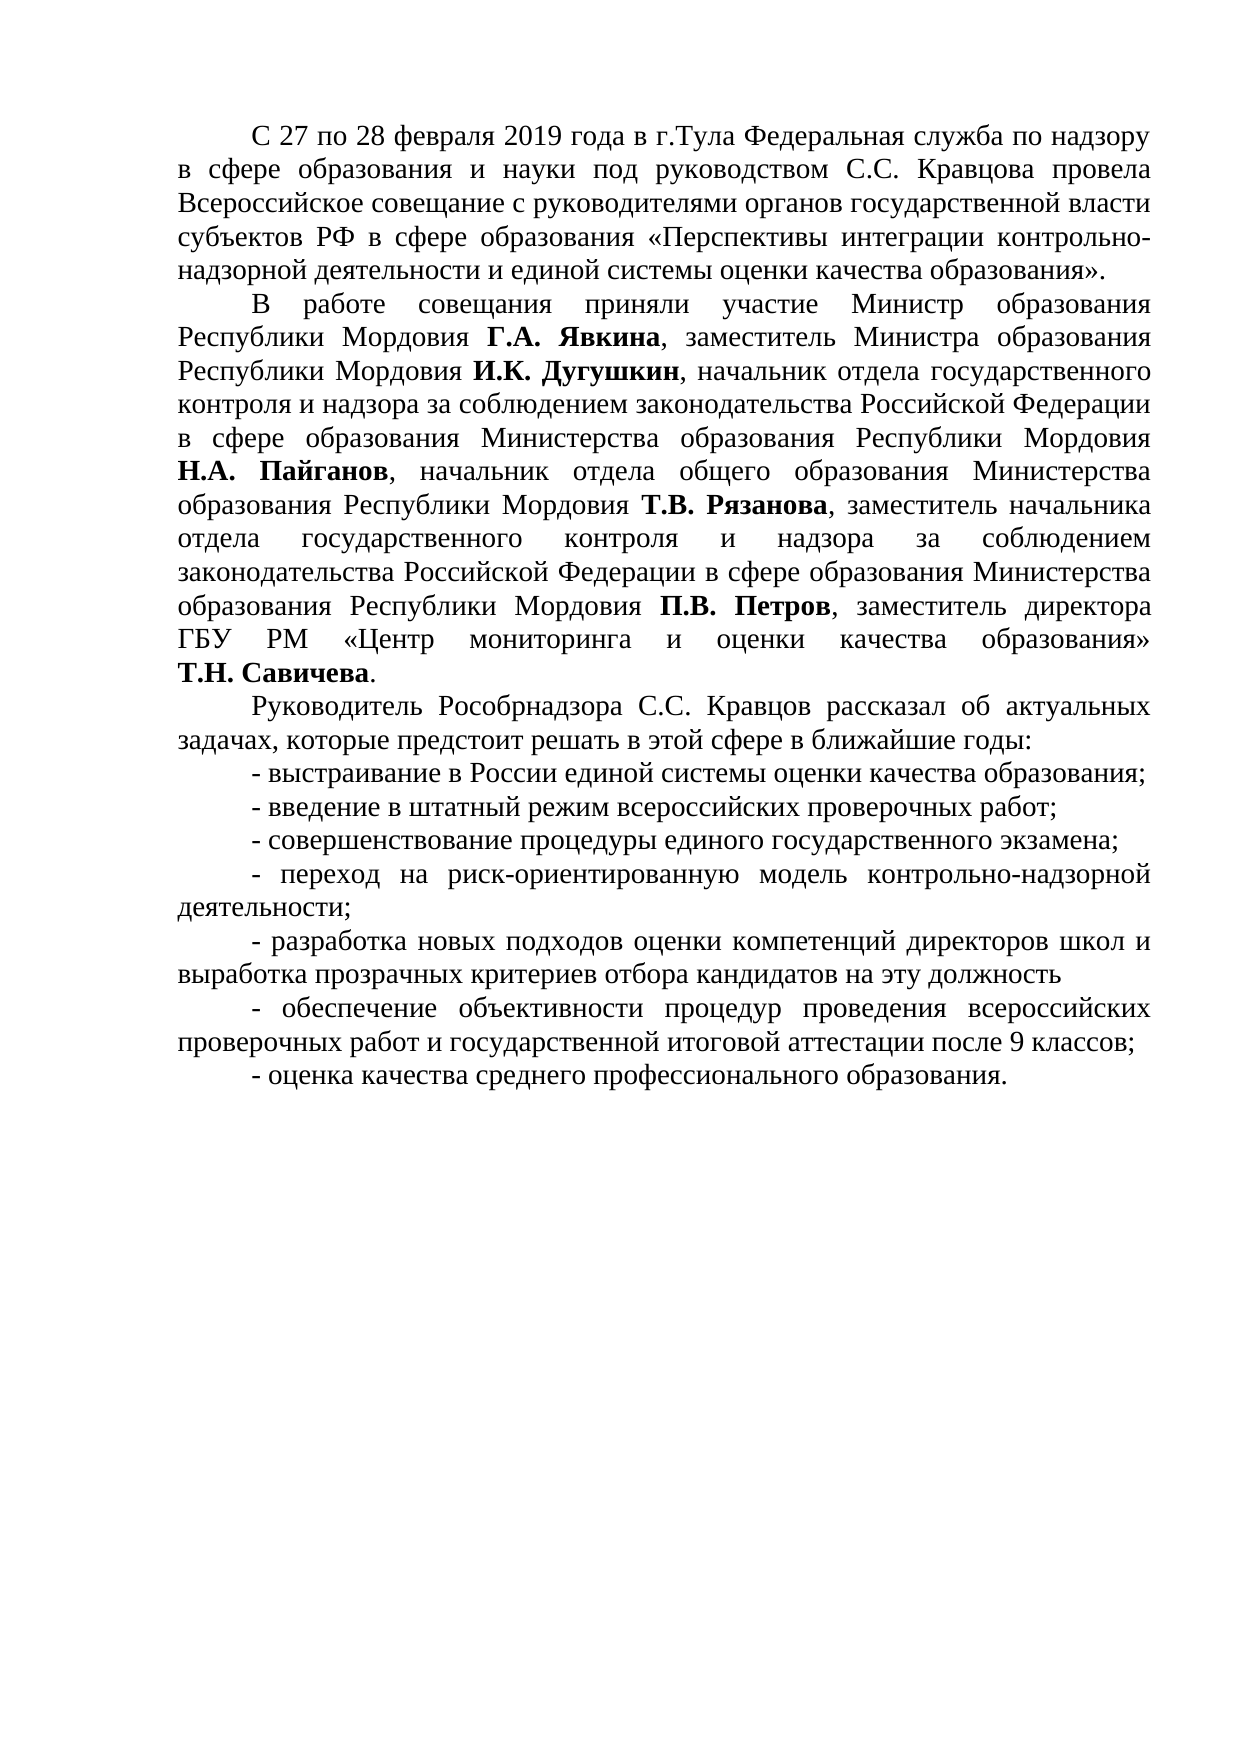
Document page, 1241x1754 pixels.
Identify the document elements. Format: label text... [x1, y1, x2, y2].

text В работе совещания приняли участие Министр образования Республики Мордовия Г.А. Явкина, заместитель Министра образования Республики Мордовия И.К. Дугушкин, начальник отдела государственного контроля и надзора за соблюдением законодательства Российской Федерации в сфере образования Министерства образования Республики Мордовия Н.А. Пайганов, начальник отдела общего образования Министерства образования Республики Мордовия Т.В. Рязанова, заместитель начальника отдела государственного контроля и надзора за соблюдением законодательства Российской Федерации в сфере образования Министерства образования Республики Мордовия П.В. Петров, заместитель директора ГБУ РМ «Центр мониторинга и оценки качества образования» Т.Н. Савичева. [177, 286, 1152, 688]
text - разработка новых подходов оценки компетенций директоров школ и выработка прозрачных критериев отбора кандидатов на эту должность [177, 923, 1152, 990]
text - оценка качества среднего профессионального образования. [177, 1057, 1152, 1091]
text - выстраивание в России единой системы оценки качества образования; [177, 755, 1152, 789]
text С 27 по 28 февраля 2019 года в г.Тула Федеральная служба по надзору в сфере образования и науки под руководством С.С. Кравцова провела Всероссийское совещание с руководителями органов государственной власти субъектов РФ в сфере образования «Перспективы интеграции контрольно-надзорной деятельности и единой системы оценки качества образования». [177, 118, 1152, 286]
text - введение в штатный режим всероссийских проверочных работ; [177, 789, 1152, 822]
text - обеспечение объективности процедур проведения всероссийских проверочных работ и государственной итоговой аттестации после 9 классов; [177, 990, 1152, 1057]
text - переход на риск-ориентированную модель контрольно-надзорной деятельности; [177, 856, 1152, 923]
text Руководитель Рособрнадзора С.С. Кравцов рассказал об актуальных задачах, которые предстоит решать в этой сфере в ближайшие годы: [177, 688, 1152, 755]
text - совершенствование процедуры единого государственного экзамена; [177, 822, 1152, 856]
